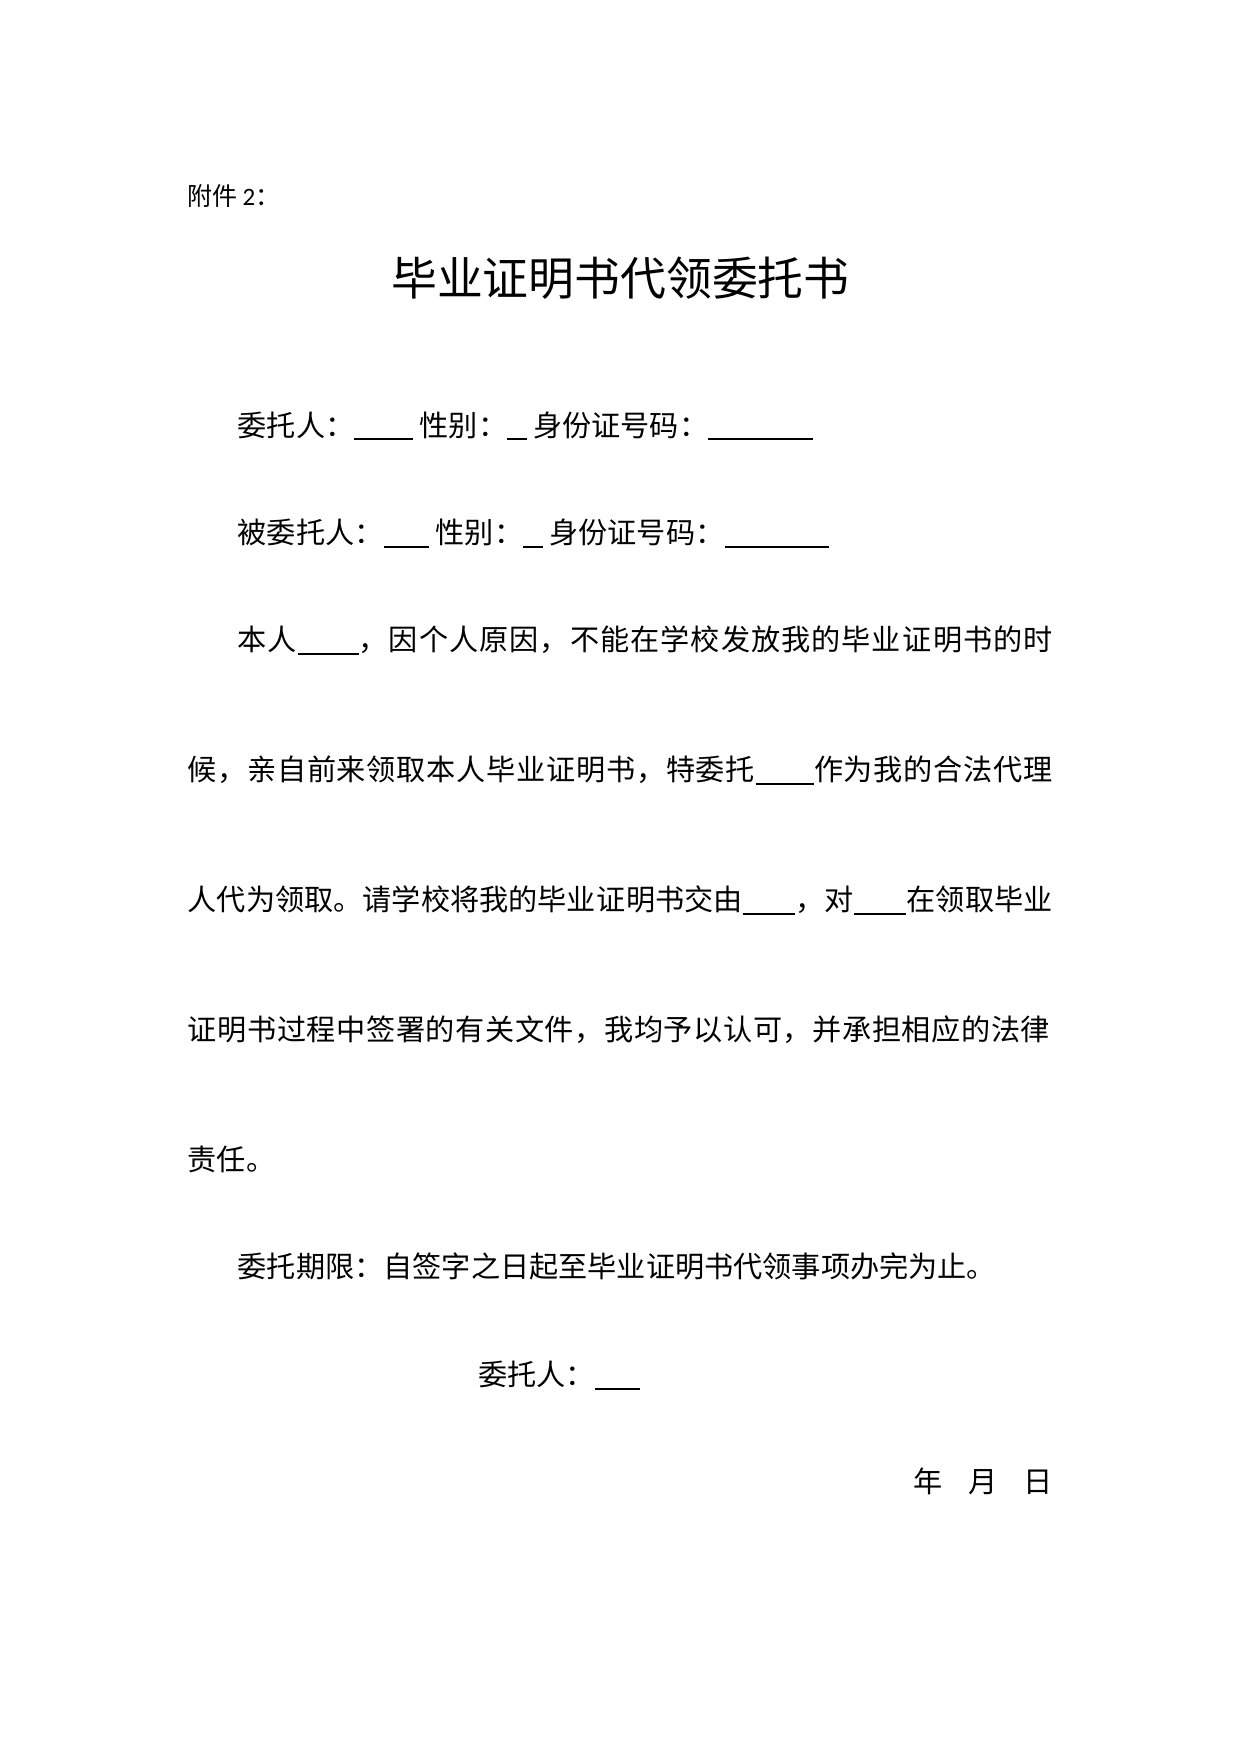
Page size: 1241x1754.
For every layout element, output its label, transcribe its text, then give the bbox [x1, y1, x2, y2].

text 委托期限：自签字之日起至毕业证明书代领事项办完为止。 [187, 1233, 1053, 1298]
text 委托人： 性别： 身份证号码： [187, 391, 1053, 456]
text 附件2： [187, 162, 1053, 227]
text 年 月 日 [187, 1447, 1053, 1512]
text 委托人： [187, 1340, 1053, 1405]
text 本人 ，因个人原因，不能在学校发放我的毕业证明书的时候，亲自前来领取本人毕业证明书，特委托 作为我的合法代理人代为领取。请学校将我的毕业证明书交由 ，对 在领取毕业证明书过程中签署的有关文件，我均予以认可，并承担相应的法律责任。 [187, 605, 1053, 1190]
text 被委托人： 性别： 身份证号码： [187, 498, 1053, 563]
text 毕业证明书代领委托书 [187, 227, 1053, 324]
